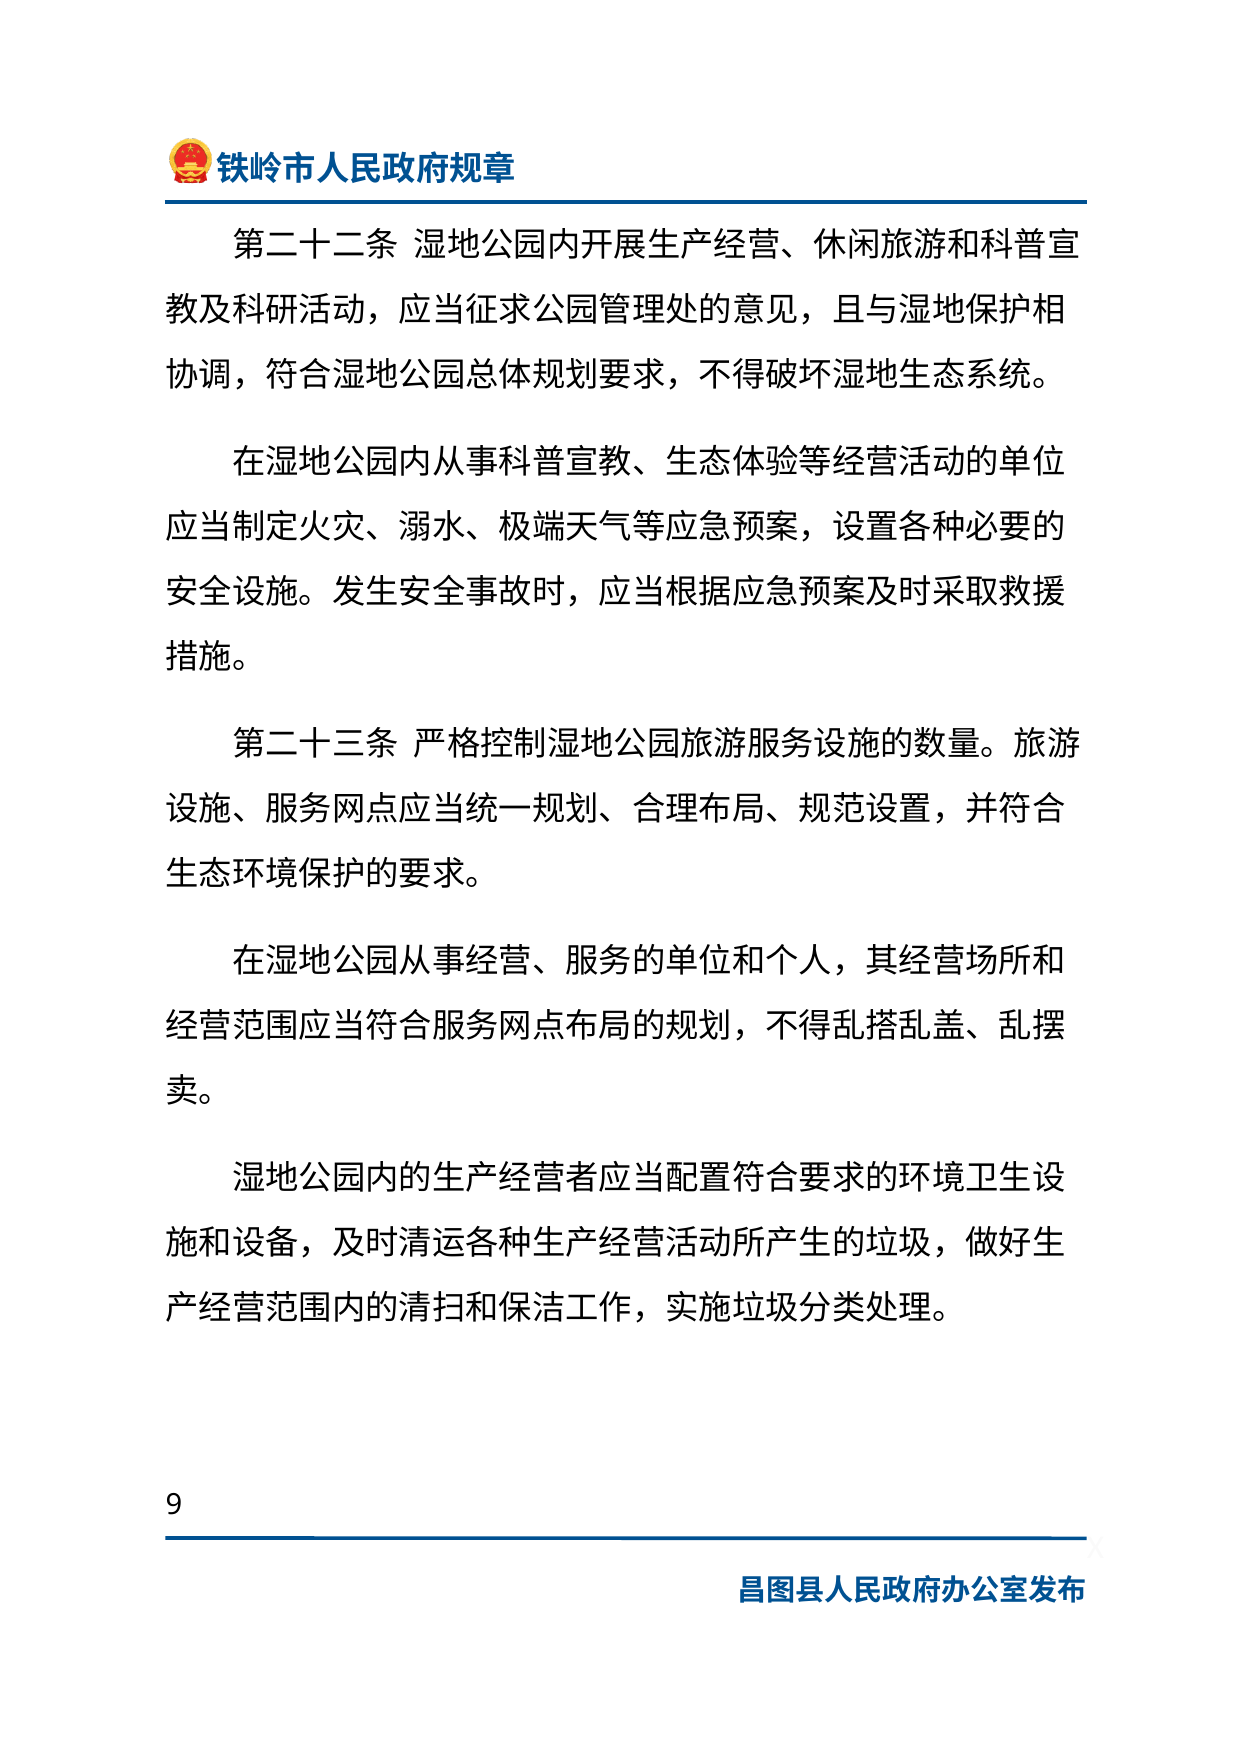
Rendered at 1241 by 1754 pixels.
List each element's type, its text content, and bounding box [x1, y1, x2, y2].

picture [165, 136, 216, 187]
text 第二十三条 严格控制湿地公园旅游服务设施的数量。旅游设施、服务网点应当统一规划、合理布局、规范设置，并符合生态环境保护的要求。 [165, 709, 1087, 904]
text 湿地公园内的生产经营者应当配置符合要求的环境卫生设施和设备，及时清运各种生产经营活动所产生的垃圾，做好生产经营范围内的清扫和保洁工作，实施垃圾分类处理。 [165, 1142, 1087, 1337]
text 在湿地公园从事经营、服务的单位和个人，其经营场所和经营范围应当符合服务网点布局的规划，不得乱搭乱盖、乱摆卖。 [165, 926, 1087, 1121]
text 在湿地公园内从事科普宣教、生态体验等经营活动的单位应当制定火灾、溺水、极端天气等应急预案，设置各种必要的安全设施。发生安全事故时，应当根据应急预案及时采取救援措施。 [165, 427, 1087, 687]
text 第二十二条 湿地公园内开展生产经营、休闲旅游和科普宣教及科研活动，应当征求公园管理处的意见，且与湿地保护相协调，符合湿地公园总体规划要求，不得破坏湿地生态系统。 [165, 210, 1087, 405]
